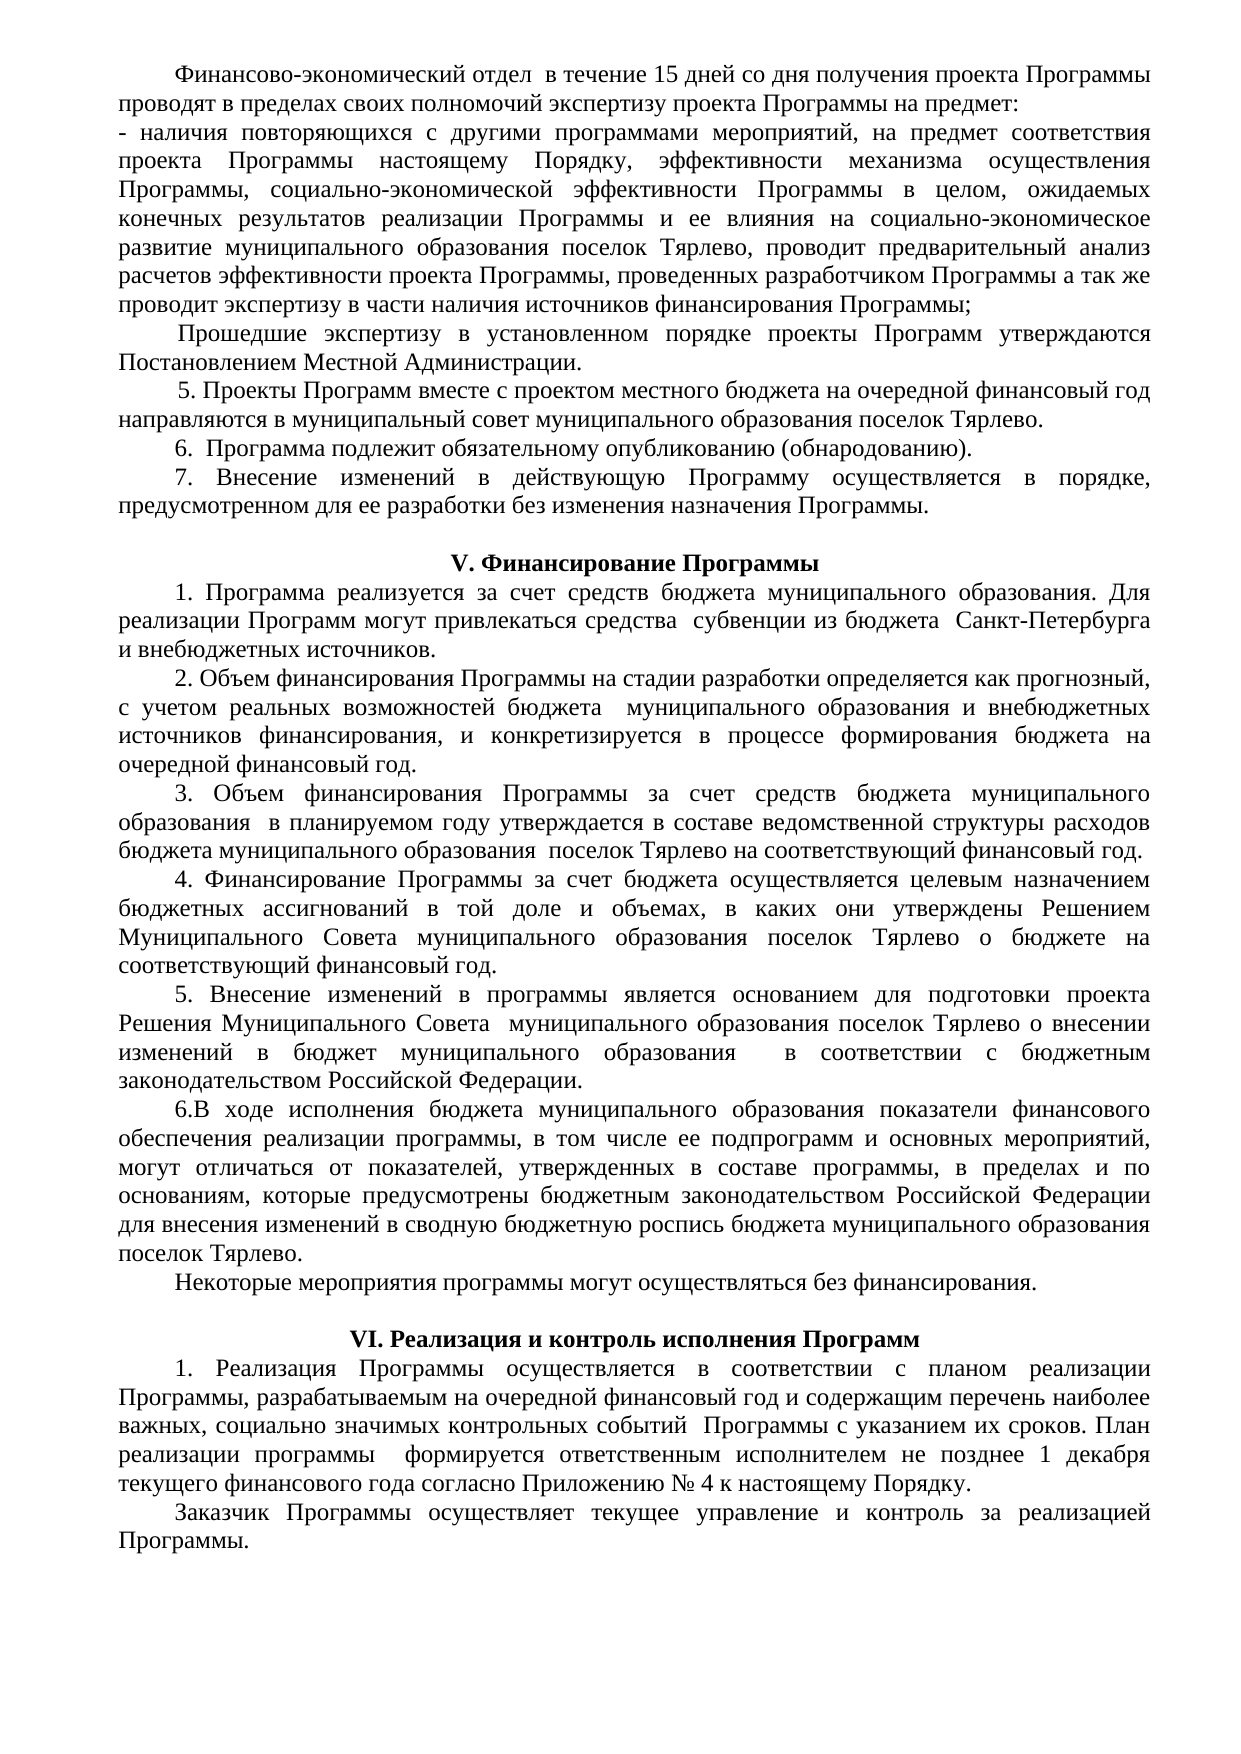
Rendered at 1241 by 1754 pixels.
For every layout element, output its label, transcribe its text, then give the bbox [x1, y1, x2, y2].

list 5. Проекты Программ вместе с проектом местного бюджета на очередной финансовый год направляются в муниципальный совет муниципального образования поселок Тярлево. [118, 375, 1152, 433]
text 1. Реализация Программы осуществляется в соответствии с планом реализации Программы, разрабатываемым на очередной финансовый год и содержащим перечень наиболее важных, социально значимых контрольных событий Программы с указанием их сроков. План реализации программы формируется ответственным исполнителем не позднее 1 декабря текущего финансового года согласно Приложению № 4 к настоящему Порядку. [118, 1353, 1152, 1497]
text 7. Внесение изменений в действующую Программу осуществляется в порядке, предусмотренном для ее разработки без изменения назначения Программы. [118, 462, 1152, 519]
text Заказчик Программы осуществляет текущее управление и контроль за реализацией Программы. [118, 1497, 1152, 1554]
text 4. Финансирование Программы за счет бюджета осуществляется целевым назначением бюджетных ассигнований в той доле и объемах, в каких они утверждены Решением Муниципального Совета муниципального образования поселок Тярлево о бюджете на соответствующий финансовый год. [118, 864, 1152, 979]
text V. Финансирование Программы [118, 548, 1152, 577]
text 6.В ходе исполнения бюджета муниципального образования показатели финансового обеспечения реализации программы, в том числе ее подпрограмм и основных мероприятий, могут отличаться от показателей, утвержденных в составе программы, в пределах и по основаниям, которые предусмотрены бюджетным законодательством Российской Федерации для внесения изменений в сводную бюджетную роспись бюджета муниципального образования поселок Тярлево. [118, 1094, 1152, 1267]
text VI. Реализация и контроль исполнения Программ [118, 1324, 1152, 1353]
text 5. Внесение изменений в программы является основанием для подготовки проекта Решения Муниципального Совета муниципального образования поселок Тярлево о внесении изменений в бюджет муниципального образования в соответствии с бюджетным законодательством Российской Федерации. [118, 979, 1152, 1094]
text 2. Объем финансирования Программы на стадии разработки определяется как прогнозный, с учетом реальных возможностей бюджета муниципального образования и внебюджетных источников финансирования, и конкретизируется в процессе формирования бюджета на очередной финансовый год. [118, 663, 1152, 778]
text 1. Программа реализуется за счет средств бюджета муниципального образования. Для реализации Программ могут привлекаться средства субвенции из бюджета Санкт-Петербурга и внебюджетных источников. [118, 577, 1152, 663]
text Некоторые мероприятия программы могут осуществляться без финансирования. [118, 1267, 1152, 1295]
text 6. Программа подлежит обязательному опубликованию (обнародованию). [118, 433, 1152, 462]
text Финансово-экономический отдел в течение 15 дней со дня получения проекта Программы проводят в пределах своих полномочий экспертизу проекта Программы на предмет: [118, 59, 1152, 117]
text - наличия повторяющихся с другими программами мероприятий, на предмет соответствия проекта Программы настоящему Порядку, эффективности механизма осуществления Программы, социально-экономической эффективности Программы в целом, ожидаемых конечных результатов реализации Программы и ее влияния на социально-экономическое развитие муниципального образования поселок Тярлево, проводит предварительный анализ расчетов эффективности проекта Программы, проведенных разработчиком Программы а так же проводит экспертизу в части наличия источников финансирования Программы; [118, 117, 1152, 318]
text Прошедшие экспертизу в установленном порядке проекты Программ утверждаются Постановлением Местной Администрации. [118, 318, 1152, 375]
text 3. Объем финансирования Программы за счет средств бюджета муниципального образования в планируемом году утверждается в составе ведомственной структуры расходов бюджета муниципального образования поселок Тярлево на соответствующий финансовый год. [118, 778, 1152, 864]
